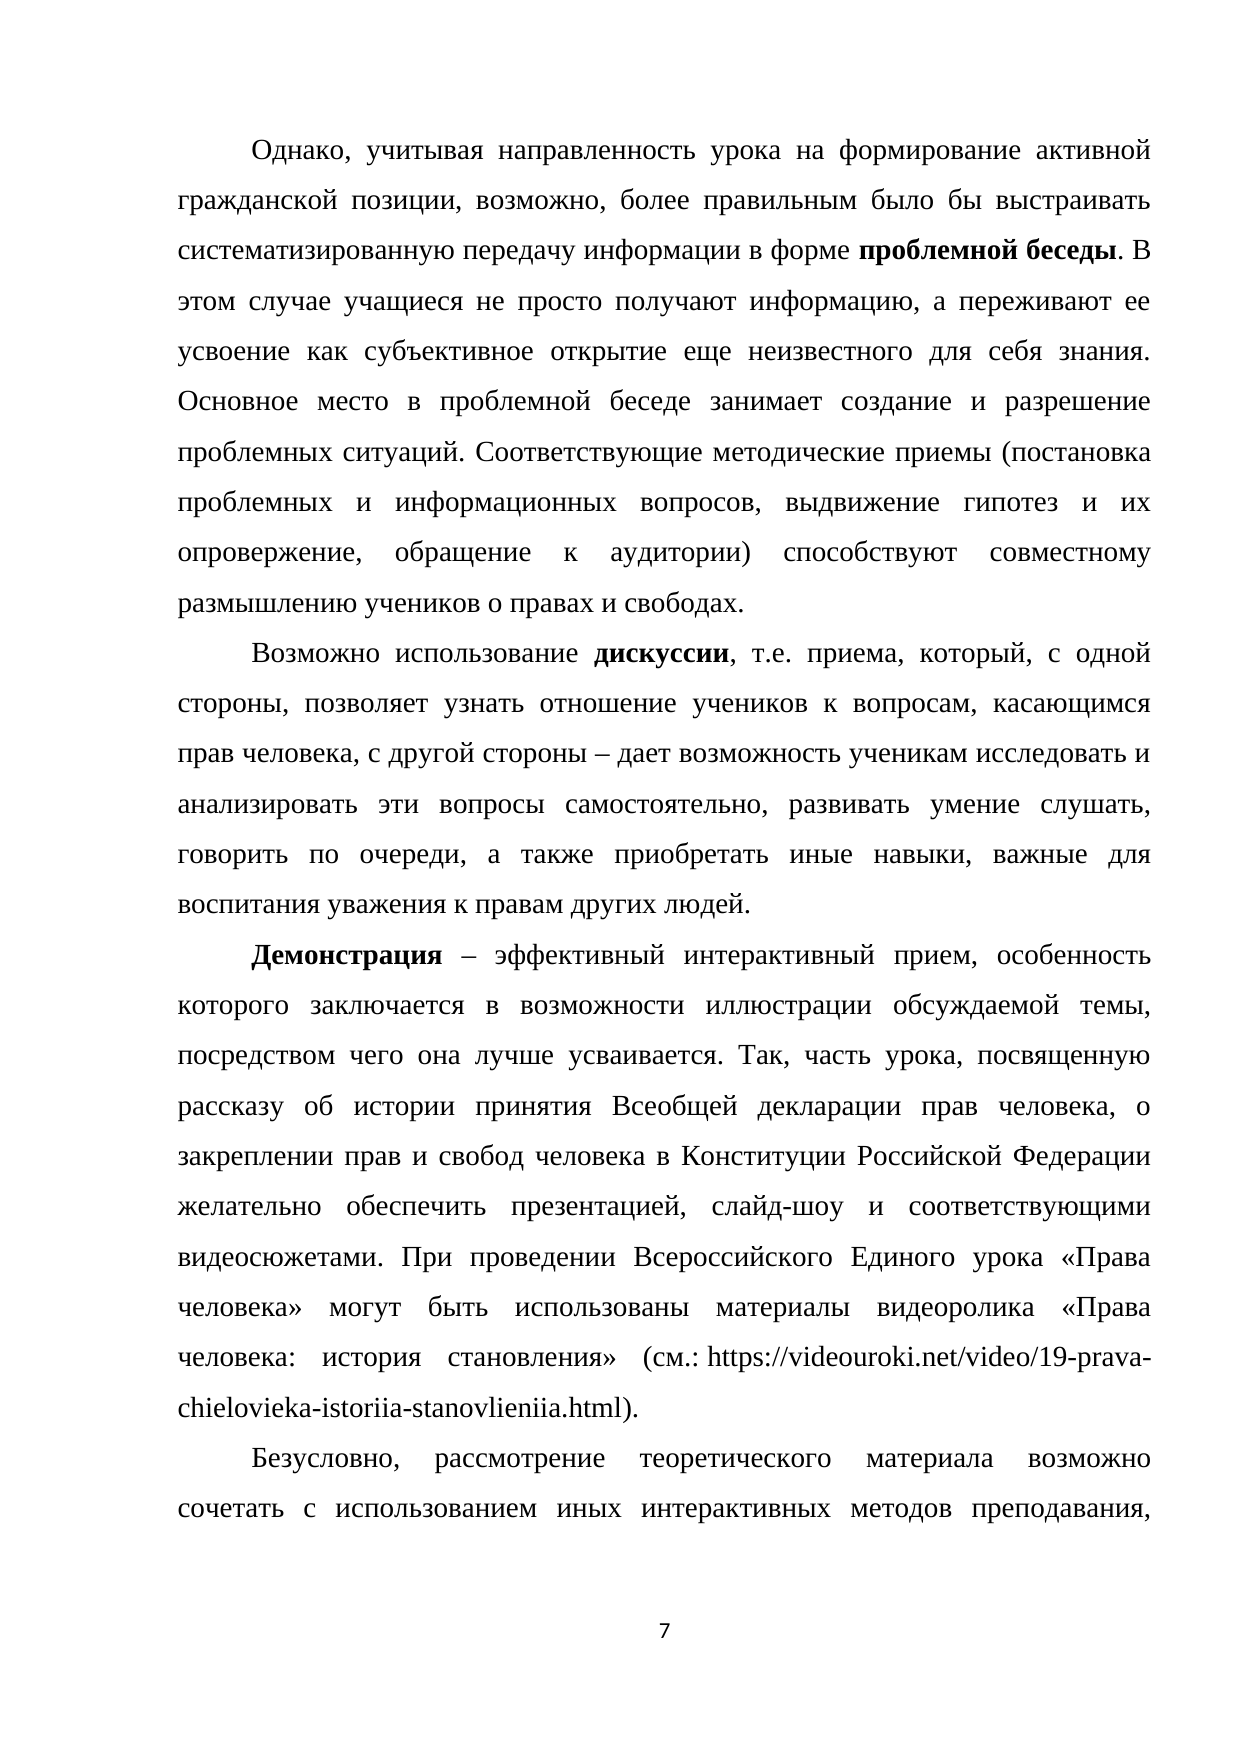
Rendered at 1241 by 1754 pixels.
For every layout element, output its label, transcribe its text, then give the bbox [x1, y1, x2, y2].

text Возможно использование дискуссии, т.е. приема, который, с одной стороны, позволяет узнать отношение учеников к вопросам, касающимся прав человека, с другой стороны – дает возможность ученикам исследовать и анализировать эти вопросы самостоятельно, развивать умение слушать, говорить по очереди, а также приобретать иные навыки, важные для воспитания уважения к правам других людей. [177, 635, 1152, 920]
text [177, 1440, 1152, 1524]
text Однако, учитывая направленность урока на формирование активной гражданской позиции, возможно, более правильным было бы выстраивать систематизированную передачу информации в форме проблемной беседы. В этом случае учащиеся не просто получают информацию, а переживают ее усвоение как субъективное открытие еще неизвестного для себя знания. Основное место в проблемной беседе занимает создание и разрешение проблемных ситуаций. Соответствующие методические приемы (постановка проблемных и информационных вопросов, выдвижение гипотез и их опровержение, обращение к аудитории) способствуют совместному размышлению учеников о правах и свободах. [177, 132, 1152, 618]
text Демонстрация – эффективный интерактивный прием, особенность которого заключается в возможности иллюстрации обсуждаемой темы, посредством чего она лучше усваивается. Так, часть урока, посвященную рассказу об истории принятия Всеобщей декларации прав человека, о закреплении прав и свобод человека в Конституции Российской Федерации желательно обеспечить презентацией, слайд-шоу и соответствующими видеосюжетами. При проведении Всероссийского Единого урока «Права человека» могут быть использованы материалы видеоролика «Права человека: история становления» (см.: https://videouroki.net/video/19-prava-chielovieka-istoriia-stanovlieniia.html). [177, 937, 1152, 1423]
